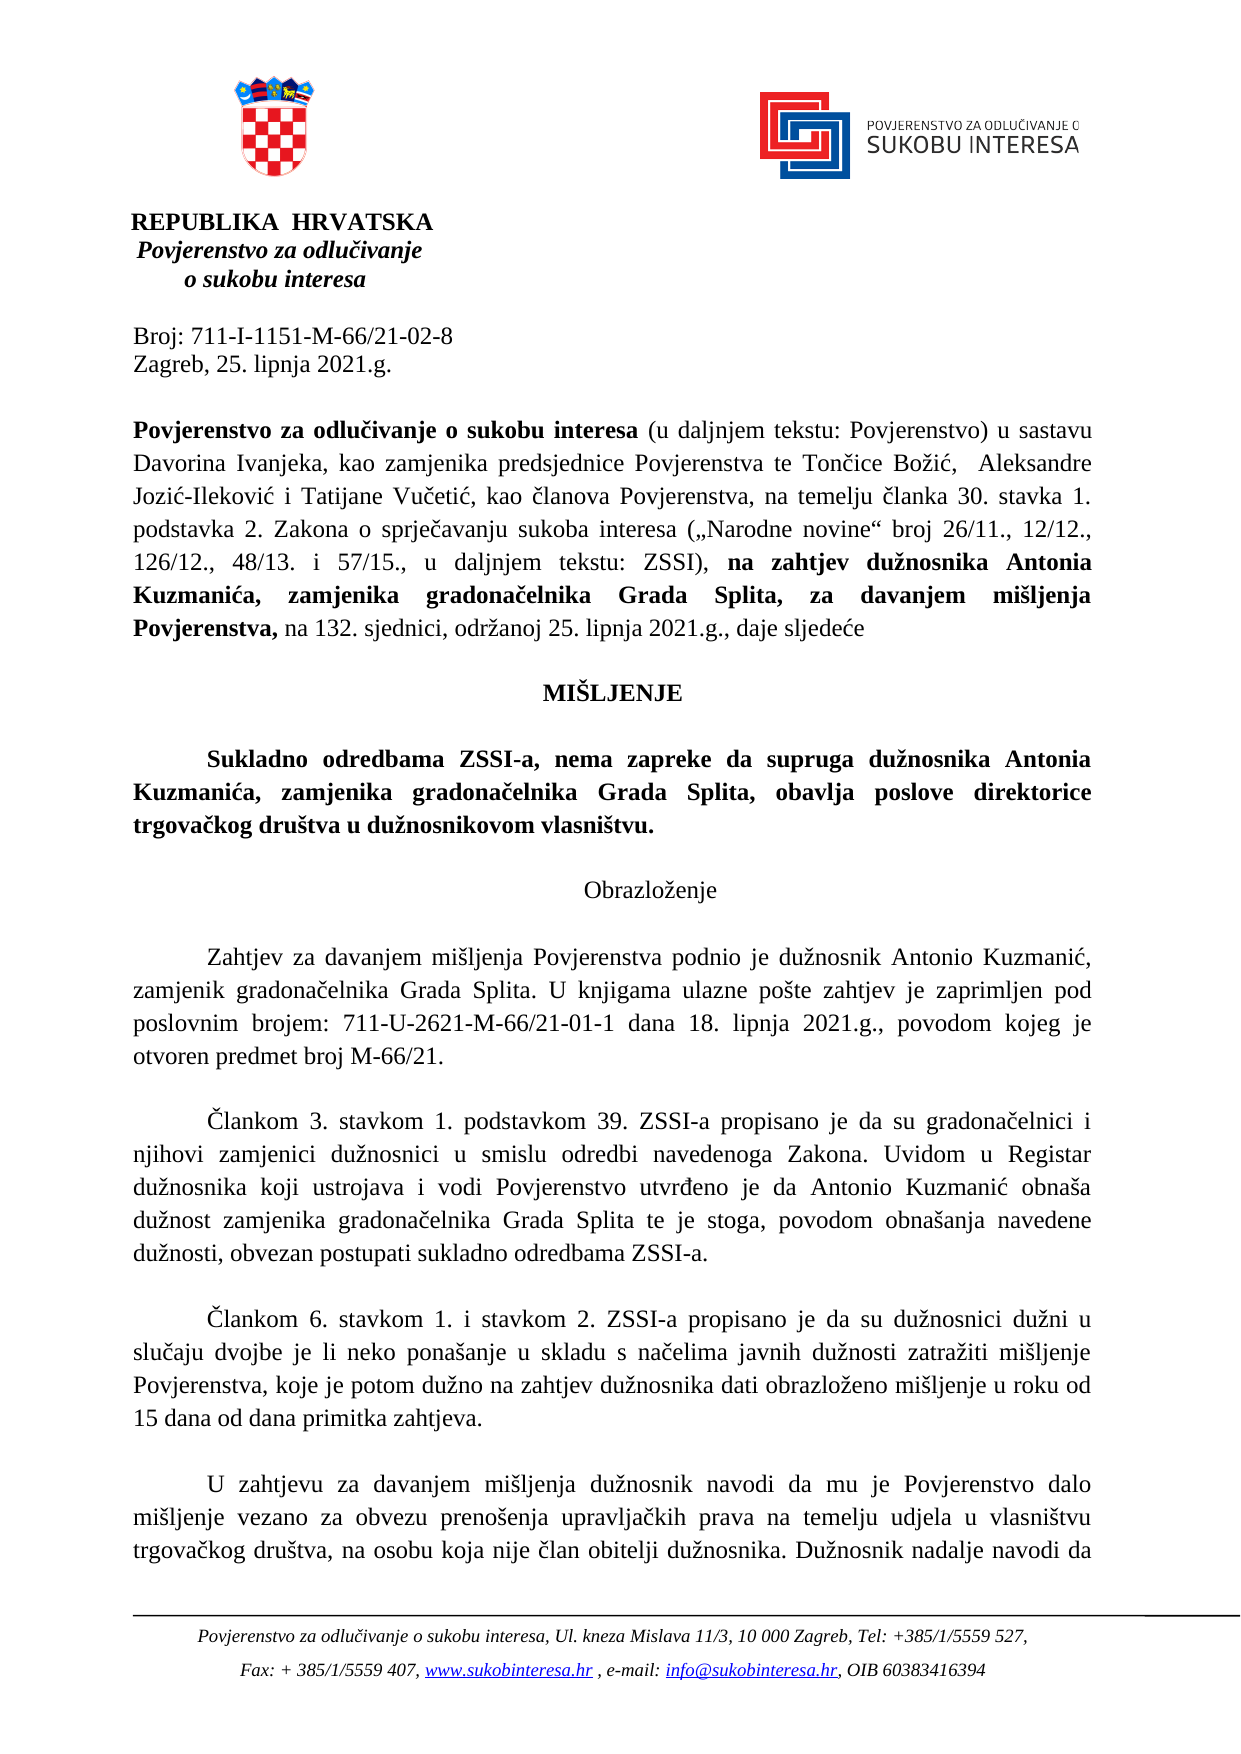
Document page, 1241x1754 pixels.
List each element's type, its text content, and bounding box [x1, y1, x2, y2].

picture [231, 73, 320, 179]
text Zagreb, 25. lipnja 2021.g. [133, 349, 1092, 378]
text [133, 1469, 1092, 1564]
text Sukladno odredbama ZSSI-a, nema zapreke da supruga dužnosnika Antonia Kuzmanića, zamjenika gradonačelnika Grada Splita, obavlja poslove direktorice trgovačkog društva u dužnosnikovom vlasništvu. [133, 744, 1092, 839]
text Broj: 711-I-1151-M-66/21-02-8 [133, 321, 1092, 349]
text Obrazloženje [208, 876, 1092, 904]
picture [760, 92, 1079, 179]
text Zahtjev za davanjem mišljenja Povjerenstva podnio je dužnosnik Antonio Kuzmanić, zamjenik gradonačelnika Grada Splita. U knjigama ulazne pošte zahtjev je zaprimljen pod poslovnim brojem: 711-U-2621-M-66/21-01-1 dana 18. lipnja 2021.g., povodom kojeg je otvoren predmet broj M-66/21. [133, 942, 1092, 1069]
text Povjerenstvo za odlučivanje o sukobu interesa (u daljnjem tekstu: Povjerenstvo) u sastavu Davorina Ivanjeka, kao zamjenika predsjednice Povjerenstva te Tončice Božić, Aleksandre Jozić-Ileković i Tatijane Vučetić, kao članova Povjerenstva, na temelju članka 30. stavka 1. podstavka 2. Zakona o sprječavanju sukoba interesa („Narodne novine“ broj 26/11., 12/12., 126/12., 48/13. i 57/15., u daljnjem tekstu: ZSSI), na zahtjev dužnosnika Antonia Kuzmanića, zamjenika gradonačelnika Grada Splita, za davanjem mišljenja Povjerenstva, na 132. sjednici, održanoj 25. lipnja 2021.g., daje sljedeće [133, 415, 1092, 642]
text MIŠLJENJE [133, 678, 1092, 707]
text Člankom 3. stavkom 1. podstavkom 39. ZSSI-a propisano je da su gradonačelnici i njihovi zamjenici dužnosnici u smislu odredbi navedenoga Zakona. Uvidom u Registar dužnosnika koji ustrojava i vodi Povjerenstvo utvrđeno je da Antonio Kuzmanić obnaša dužnost zamjenika gradonačelnika Grada Splita te je stoga, povodom obnašanja navedene dužnosti, obvezan postupati sukladno odredbama ZSSI-a. [133, 1106, 1092, 1267]
text Člankom 6. stavkom 1. i stavkom 2. ZSSI-a propisano je da su dužnosnici dužni u slučaju dvojbe je li neko ponašanje u skladu s načelima javnih dužnosti zatražiti mišljenje Povjerenstva, koje je potom dužno na zahtjev dužnosnika dati obrazloženo mišljenje u roku od 15 dana od dana primitka zahtjeva. [133, 1304, 1092, 1432]
